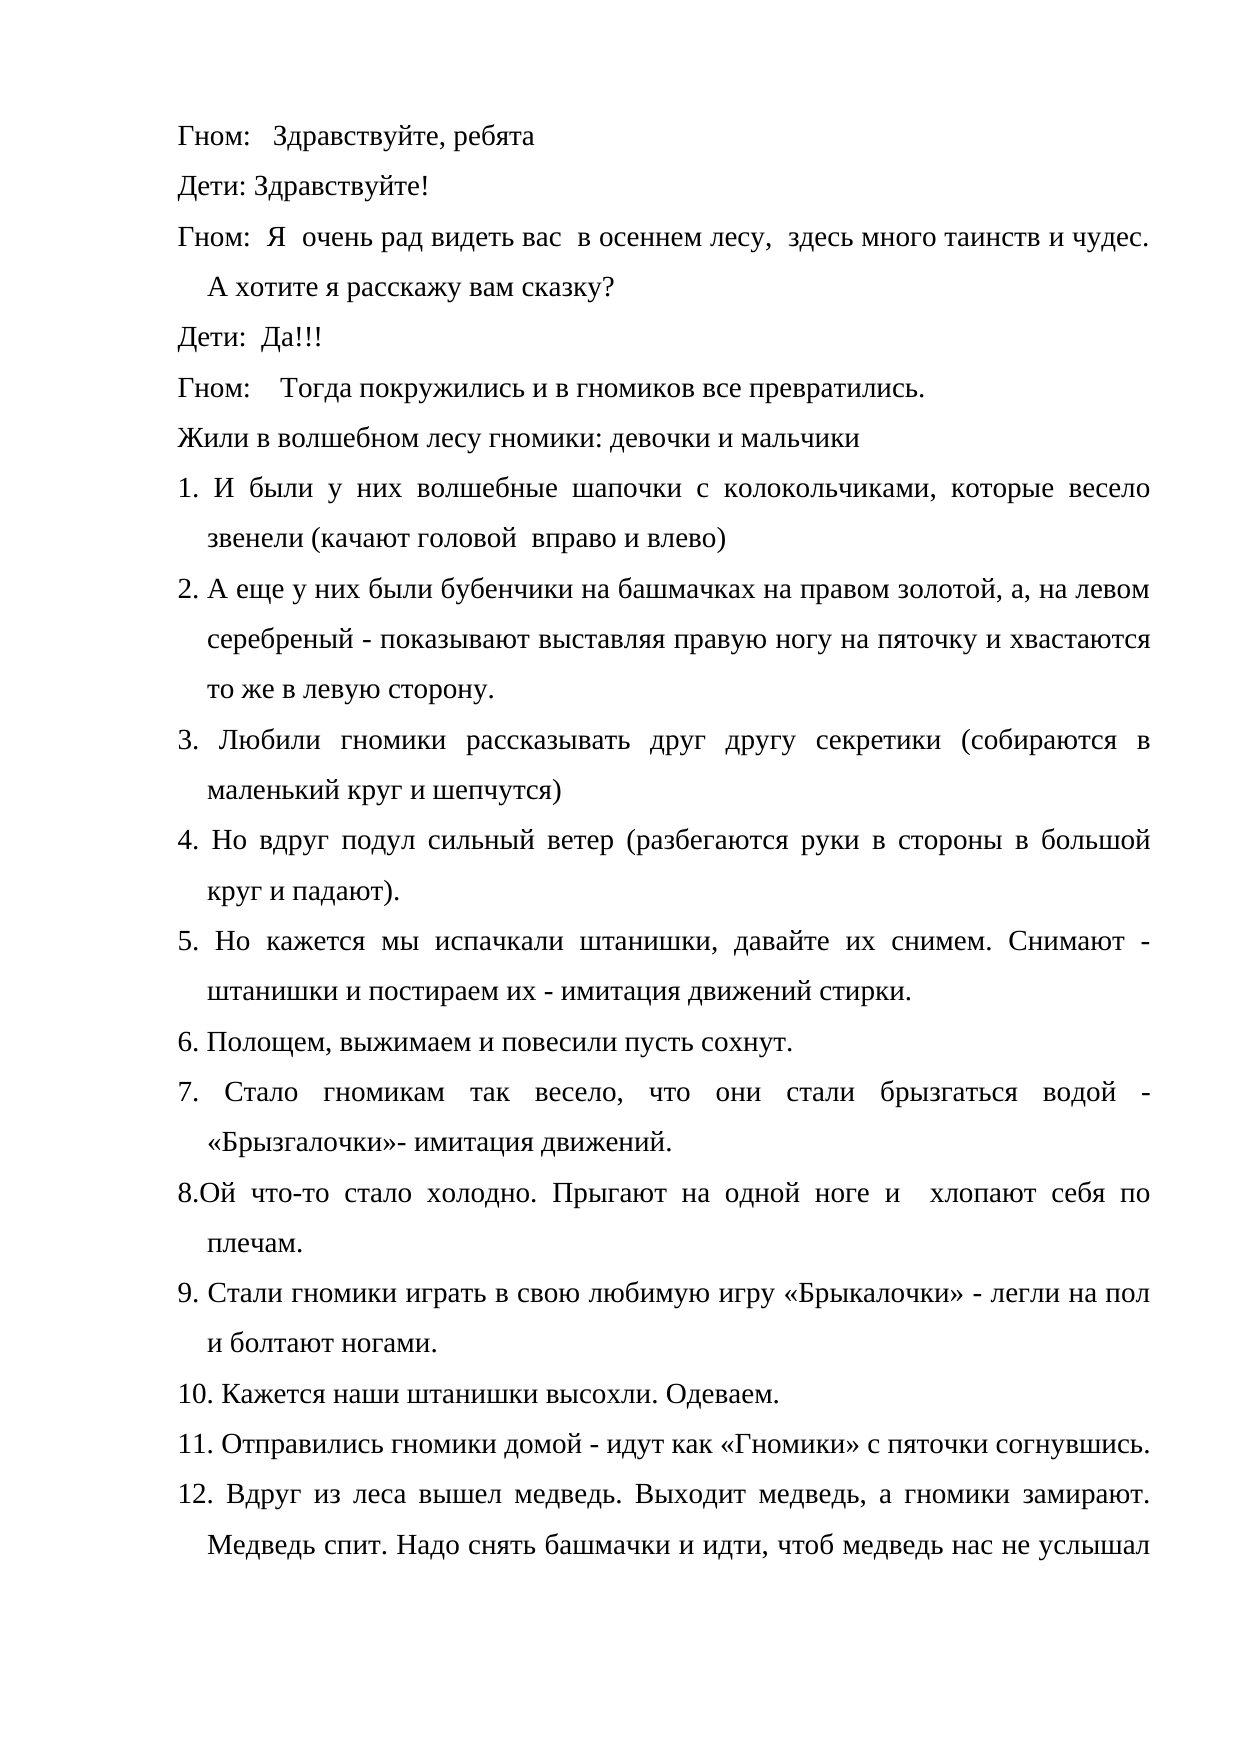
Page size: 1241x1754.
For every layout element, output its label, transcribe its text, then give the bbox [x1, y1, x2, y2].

text 7. Стало гномикам так весело, что они стали брызгаться водой - «Брызгалочки»- имитация движений. [177, 1074, 1152, 1158]
text Гном: Я очень рад видеть вас в осеннем лесу, здесь много таинств и чудес. А хотите я расскажу вам сказку? [177, 219, 1152, 303]
text 5. Но кажется мы испачкали штанишки, давайте их снимем. Снимают - штанишки и постираем их - имитация движений стирки. [177, 923, 1152, 1007]
text Гном: Тогда покружились и в гномиков все превратились. [177, 370, 1152, 403]
text Дети: Здравствуйте! [177, 168, 1152, 202]
text 4. Но вдруг подул сильный ветер (разбегаются руки в стороны в большой круг и падают). [177, 822, 1152, 906]
text 8.Ой что-то стало холодно. Прыгают на одной ноге и хлопают себя по плечам. [177, 1175, 1152, 1258]
text Жили в волшебном лесу гномики: девочки и мальчики [177, 420, 1152, 453]
text 3. Любили гномики рассказывать друг другу секретики (собираются в маленький круг и шепчутся) [177, 722, 1152, 806]
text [177, 1477, 1152, 1560]
text 6. Полощем, выжимаем и повесили пусть сохнут. [177, 1024, 1152, 1057]
text Гном: Здравствуйте, ребята [177, 118, 1152, 152]
text 11. Отправились гномики домой - идут как «Гномики» с пяточки согнувшись. [177, 1426, 1152, 1460]
text 9. Стали гномики играть в свою любимую игру «Брыкалочки» - легли на пол и болтают ногами. [177, 1275, 1152, 1359]
text 1. И были у них волшебные шапочки с колокольчиками, которые весело звенели (качают головой вправо и влево) [177, 470, 1152, 554]
text 10. Кажется наши штанишки высохли. Одеваем. [177, 1376, 1152, 1409]
text Дети: Да!!! [177, 319, 1152, 353]
text 2. А еще у них были бубенчики на башмачках на правом золотой, а, на левом серебреный - показывают выставляя правую ногу на пяточку и хвастаются то же в левую сторону. [177, 571, 1152, 705]
